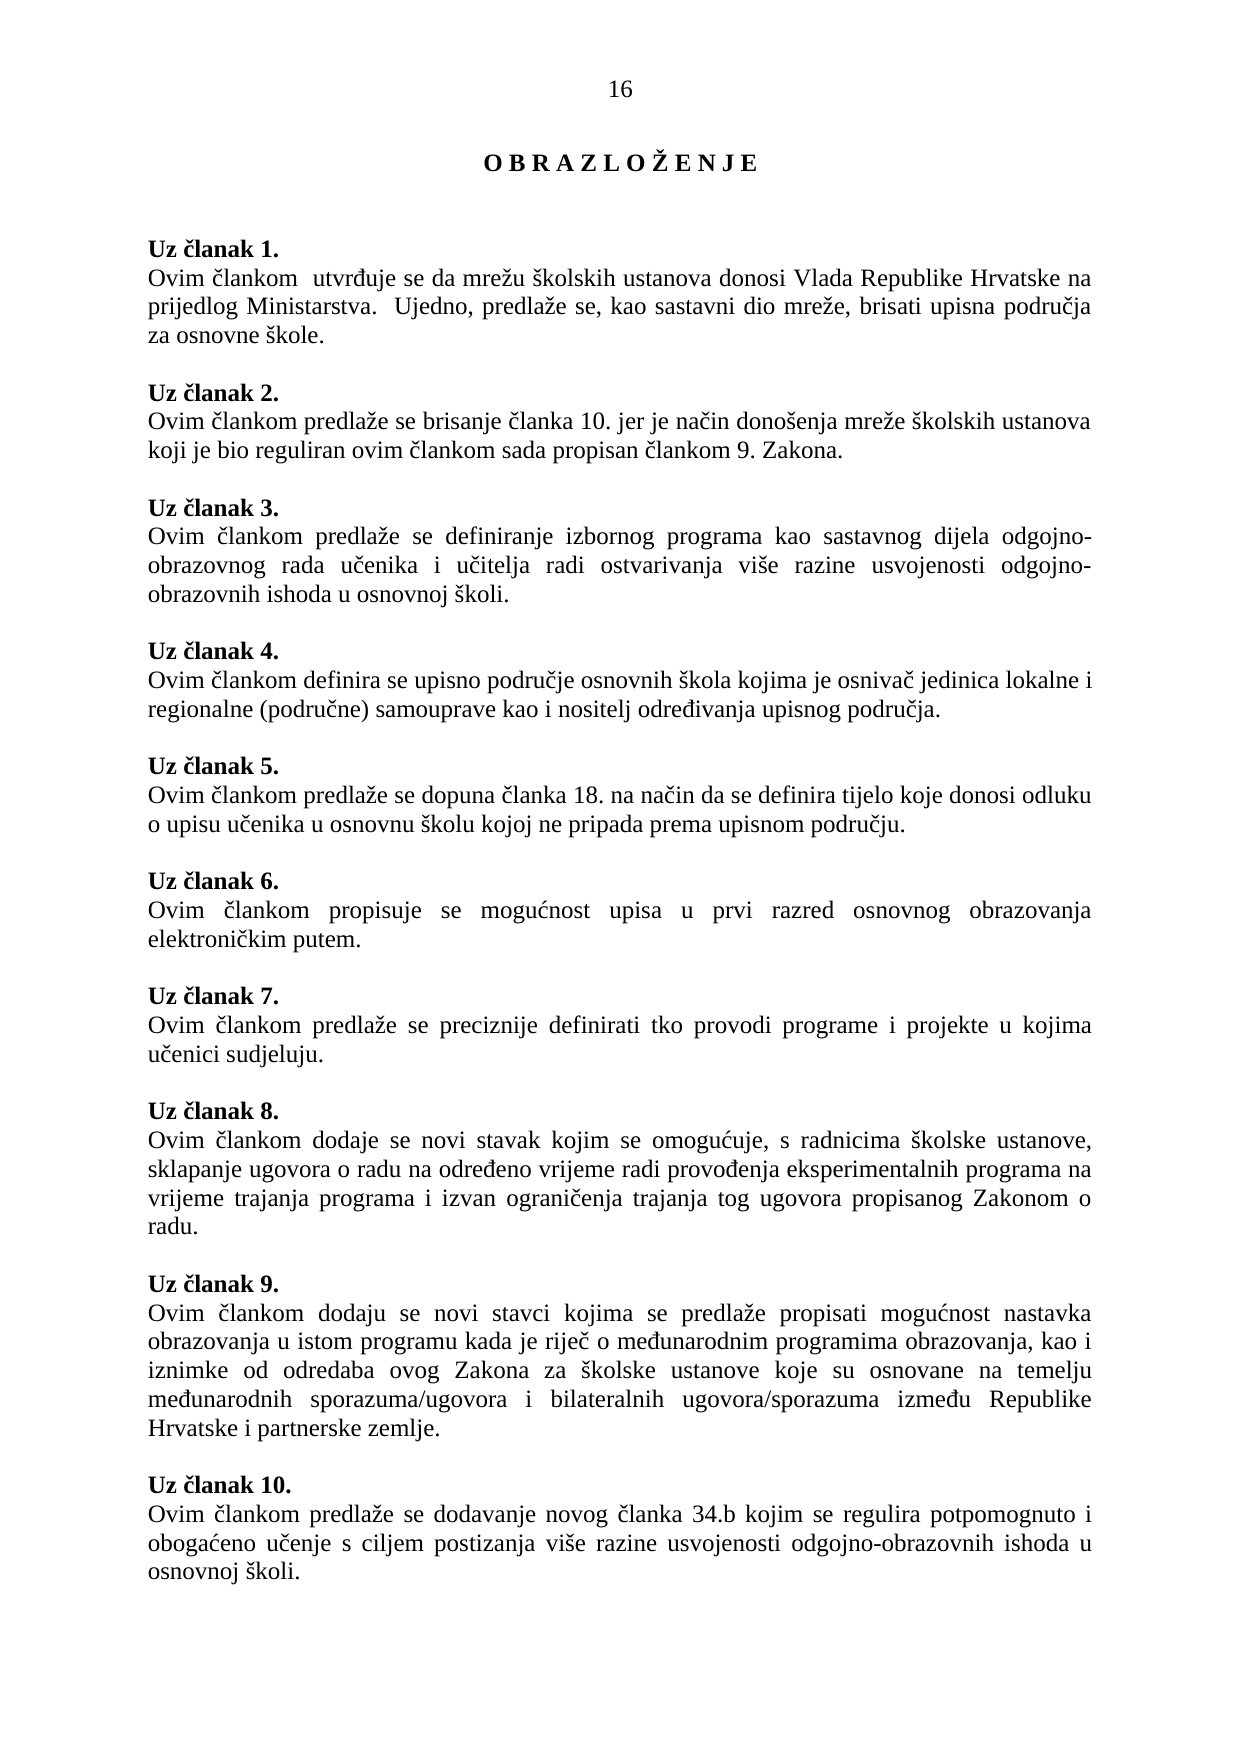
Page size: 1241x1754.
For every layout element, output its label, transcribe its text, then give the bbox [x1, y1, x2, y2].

text Uz članak 1. [148, 234, 1093, 263]
text Uz članak 3. [148, 493, 1093, 521]
text Ovim člankom predlaže se preciznije definirati tko provodi programe i projekte u kojima učenici sudjeluju. [148, 1010, 1093, 1068]
text Uz članak 7. [148, 981, 1093, 1010]
text Uz članak 9. [148, 1269, 1093, 1298]
text Uz članak 8. [148, 1096, 1093, 1125]
text Uz članak 4. [148, 636, 1093, 665]
text Uz članak 5. [148, 751, 1093, 780]
text Ovim člankom predlaže se dopuna članka 18. na način da se definira tijelo koje donosi odluku o upisu učenika u osnovnu školu kojoj ne pripada prema upisnom području. [148, 780, 1093, 838]
text Ovim člankom predlaže se brisanje članka 10. jer je način donošenja mreže školskih ustanova koji je bio reguliran ovim člankom sada propisan člankom 9. Zakona. [148, 406, 1093, 464]
text Ovim člankom propisuje se mogućnost upisa u prvi razred osnovnog obrazovanja elektroničkim putem. [148, 895, 1093, 953]
text Ovim člankom dodaje se novi stavak kojim se omogućuje, s radnicima školske ustanove, sklapanje ugovora o radu na određeno vrijeme radi provođenja eksperimentalnih programa na vrijeme trajanja programa i izvan ograničenja trajanja tog ugovora propisanog Zakonom o radu. [148, 1125, 1093, 1240]
text Ovim člankom dodaju se novi stavci kojima se predlaže propisati mogućnost nastavka obrazovanja u istom programu kada je riječ o međunarodnim programima obrazovanja, kao i iznimke od odredaba ovog Zakona za školske ustanove koje su osnovane na temelju međunarodnih sporazuma/ugovora i bilateralnih ugovora/sporazuma između Republike Hrvatske i partnerske zemlje. [148, 1298, 1093, 1441]
text O B R A Z L O Ž E N J E [148, 148, 1093, 176]
text Uz članak 2. [148, 378, 1093, 406]
text Ovim člankom utvrđuje se da mrežu školskih ustanova donosi Vlada Republike Hrvatske na prijedlog Ministarstva. Ujedno, predlaže se, kao sastavni dio mreže, brisati upisna područja za osnovne škole. [148, 263, 1093, 349]
text Uz članak 6. [148, 866, 1093, 895]
text Ovim člankom predlaže se dodavanje novog članka 34.b kojim se regulira potpomognuto i obogaćeno učenje s ciljem postizanja više razine usvojenosti odgojno-obrazovnih ishoda u osnovnoj školi. [148, 1499, 1093, 1585]
text Ovim člankom predlaže se definiranje izbornog programa kao sastavnog dijela odgojno-obrazovnog rada učenika i učitelja radi ostvarivanja više razine usvojenosti odgojno-obrazovnih ishoda u osnovnoj školi. [148, 521, 1093, 608]
text Ovim člankom definira se upisno područje osnovnih škola kojima je osnivač jedinica lokalne i regionalne (područne) samouprave kao i nositelj određivanja upisnog područja. [148, 665, 1093, 723]
text Uz članak 10. [148, 1470, 1093, 1499]
